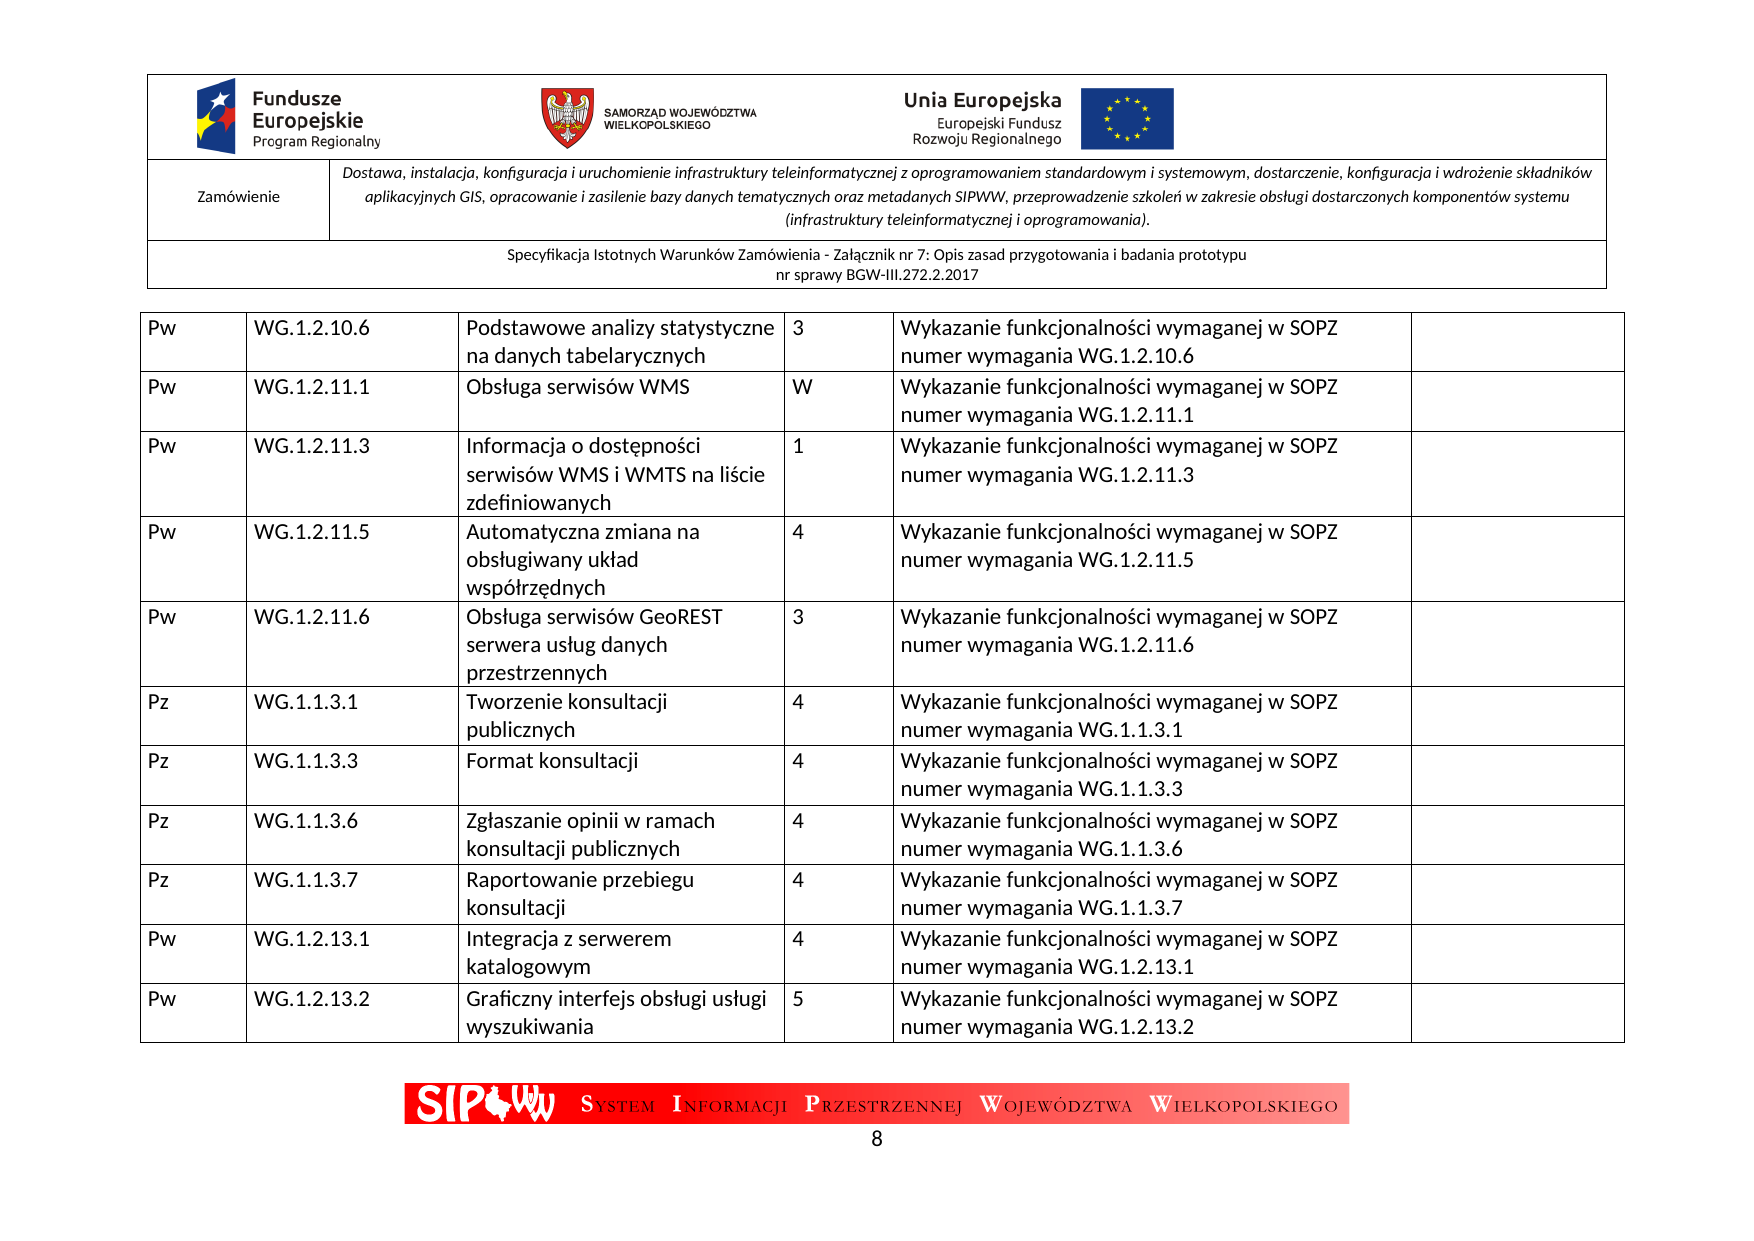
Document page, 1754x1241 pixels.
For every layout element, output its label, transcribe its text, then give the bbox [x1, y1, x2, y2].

table_cell Wykazanie funkcjonalności wymaganej w SOPZ numer wymagania WG.1.1.3.6 [894, 806, 1411, 864]
table_cell WG.1.2.11.6 [247, 602, 458, 686]
table_cell [1412, 687, 1624, 745]
table_cell Pw [141, 517, 246, 601]
table_cell Tworzenie konsultacji publicznych [459, 687, 784, 745]
table_cell Pz [141, 806, 246, 864]
table_cell 4 [785, 806, 893, 864]
table_cell WG.1.2.11.1 [247, 372, 458, 431]
table_cell WG.1.1.3.6 [247, 806, 458, 864]
table_cell [1412, 313, 1624, 371]
table_cell Obsługa serwisów WMS [459, 372, 784, 431]
table_cell WG.1.2.11.5 [247, 517, 458, 601]
table_cell 1 [785, 432, 893, 516]
table_cell Wykazanie funkcjonalności wymaganej w SOPZ numer wymagania WG.1.2.11.3 [894, 432, 1411, 516]
table_cell Obsługa serwisów GeoREST serwera usług danych przestrzennych [459, 602, 784, 686]
table_cell 3 [785, 313, 893, 371]
table_cell Wykazanie funkcjonalności wymaganej w SOPZ numer wymagania WG.1.2.11.6 [894, 602, 1411, 686]
table_cell [1412, 865, 1624, 923]
table_cell Zgłaszanie opinii w ramach konsultacji publicznych [459, 806, 784, 864]
table_cell 4 [785, 687, 893, 745]
table_cell [1412, 602, 1624, 686]
table_cell Wykazanie funkcjonalności wymaganej w SOPZ numer wymagania WG.1.2.11.5 [894, 517, 1411, 601]
table_cell [1412, 984, 1624, 1042]
table_cell WG.1.2.10.6 [247, 313, 458, 371]
table_cell 4 [785, 865, 893, 923]
table_cell Wykazanie funkcjonalności wymaganej w SOPZ numer wymagania WG.1.1.3.1 [894, 687, 1411, 745]
table_cell Pw [141, 372, 246, 431]
table_cell Wykazanie funkcjonalności wymaganej w SOPZ numer wymagania WG.1.2.13.1 [894, 925, 1411, 983]
table_cell Automatyczna zmiana na obsługiwany układ współrzędnych [459, 517, 784, 601]
table_cell Format konsultacji [459, 746, 784, 805]
table_cell Pw [141, 602, 246, 686]
table_cell Pw [141, 313, 246, 371]
table_cell Wykazanie funkcjonalności wymaganej w SOPZ numer wymagania WG.1.1.3.3 [894, 746, 1411, 805]
table_cell Wykazanie funkcjonalności wymaganej w SOPZ numer wymagania WG.1.2.11.1 [894, 372, 1411, 431]
table_cell 4 [785, 517, 893, 601]
table_cell Pz [141, 865, 246, 923]
table_cell Pw [141, 925, 246, 983]
table_cell [1412, 432, 1624, 516]
table_cell 4 [785, 925, 893, 983]
table_cell 3 [785, 602, 893, 686]
table_cell Wykazanie funkcjonalności wymaganej w SOPZ numer wymagania WG.1.1.3.7 [894, 865, 1411, 923]
table_cell Informacja o dostępności serwisów WMS i WMTS na liście zdefiniowanych [459, 432, 784, 516]
table_cell WG.1.1.3.1 [247, 687, 458, 745]
table_cell WG.1.2.11.3 [247, 432, 458, 516]
table_cell [1412, 746, 1624, 805]
table_cell Wykazanie funkcjonalności wymaganej w SOPZ numer wymagania WG.1.2.10.6 [894, 313, 1411, 371]
table_cell [1412, 517, 1624, 601]
picture [193, 76, 1180, 157]
table_cell Integracja z serwerem katalogowym [459, 925, 784, 983]
table_cell W [785, 372, 893, 431]
table_cell WG.1.1.3.7 [247, 865, 458, 923]
table_cell Pz [141, 746, 246, 805]
table_cell [1412, 925, 1624, 983]
table_cell Pw [141, 432, 246, 516]
table_cell [1412, 372, 1624, 431]
table_cell Graficzny interfejs obsługi usługi wyszukiwania [459, 984, 784, 1042]
table_cell [1412, 806, 1624, 864]
table_cell 5 [785, 984, 893, 1042]
table_cell WG.1.2.13.1 [247, 925, 458, 983]
table_cell Pz [141, 687, 246, 745]
table_cell Raportowanie przebiegu konsultacji [459, 865, 784, 923]
table_cell 4 [785, 746, 893, 805]
table_cell WG.1.1.3.3 [247, 746, 458, 805]
table_cell Wykazanie funkcjonalności wymaganej w SOPZ numer wymagania WG.1.2.13.2 [894, 984, 1411, 1042]
table_cell Podstawowe analizy statystyczne na danych tabelarycznych [459, 313, 784, 371]
table_cell Pw [141, 984, 246, 1042]
table_cell WG.1.2.13.2 [247, 984, 458, 1042]
